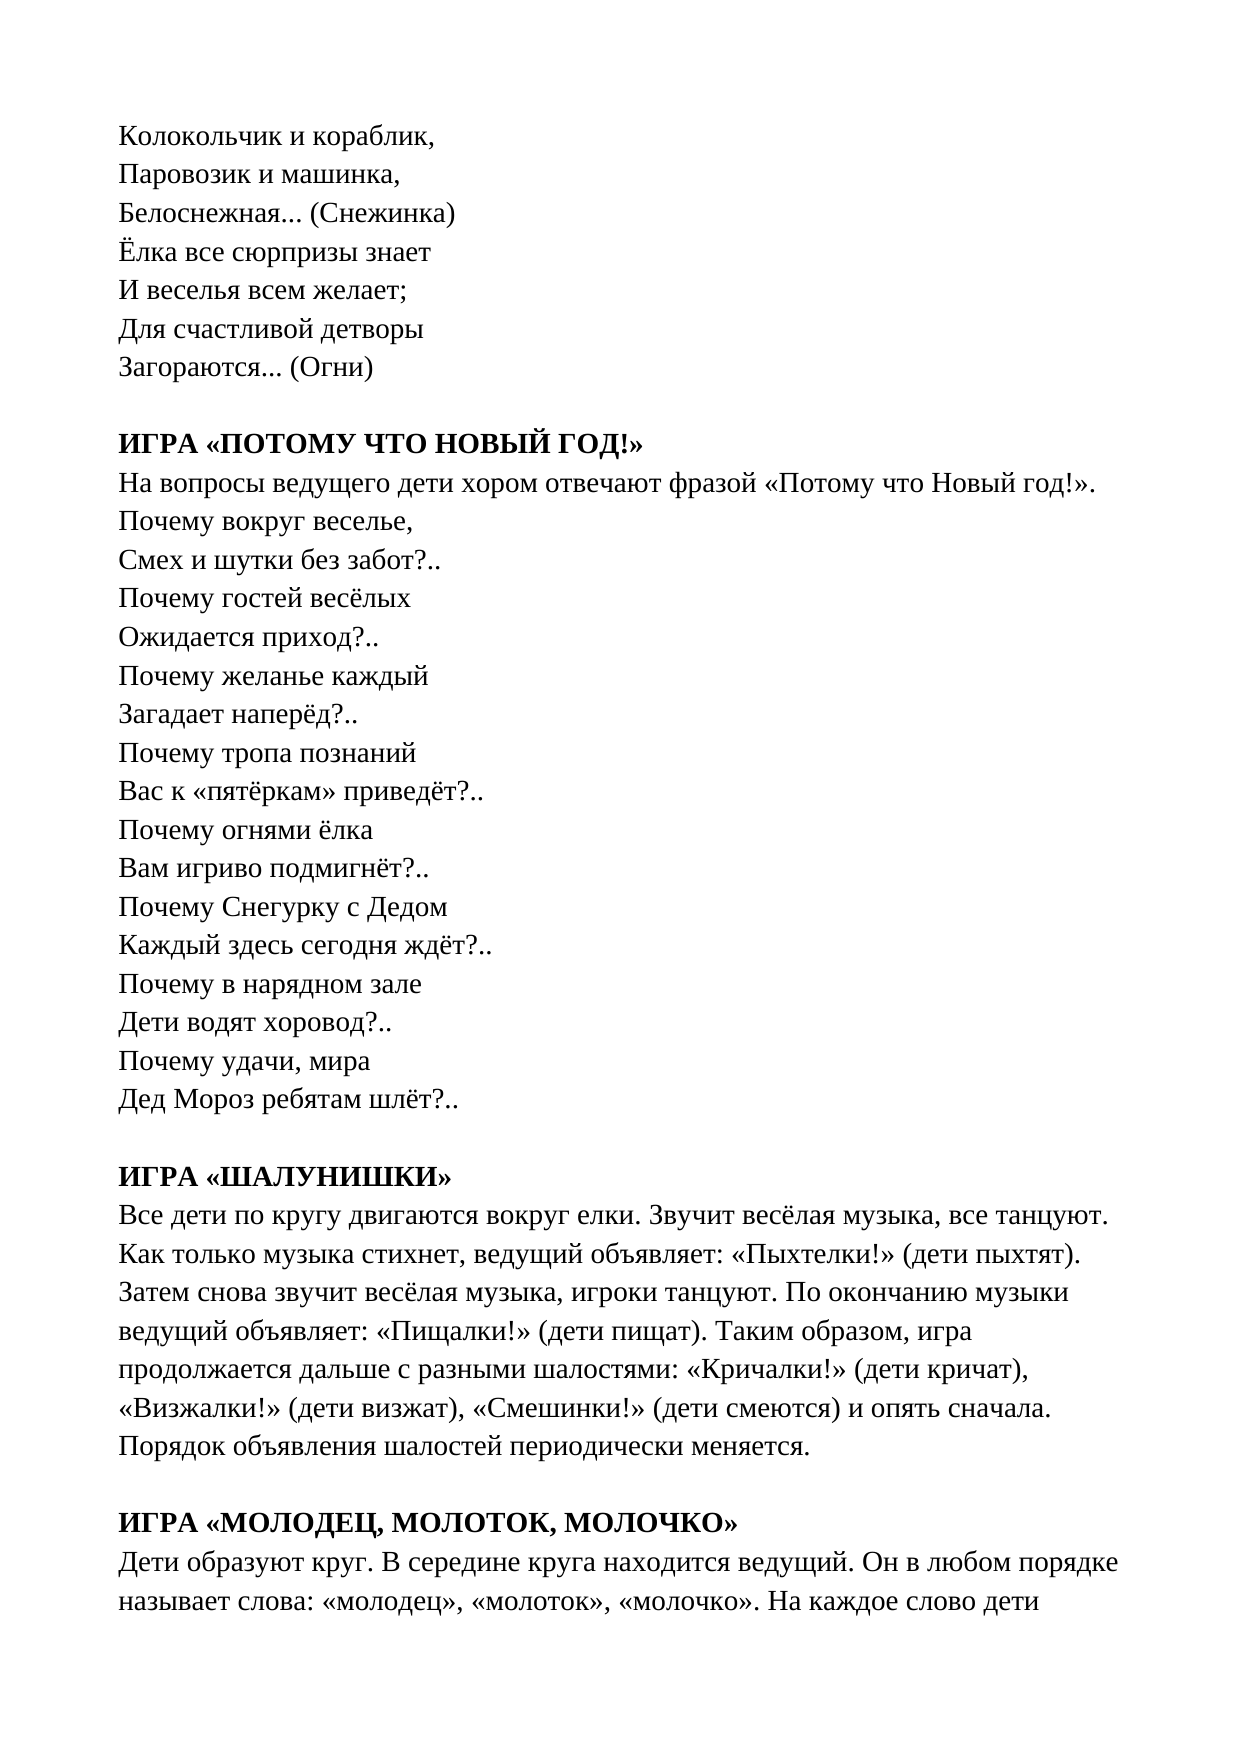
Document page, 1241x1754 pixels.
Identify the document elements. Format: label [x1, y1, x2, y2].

text [118, 118, 1122, 1616]
